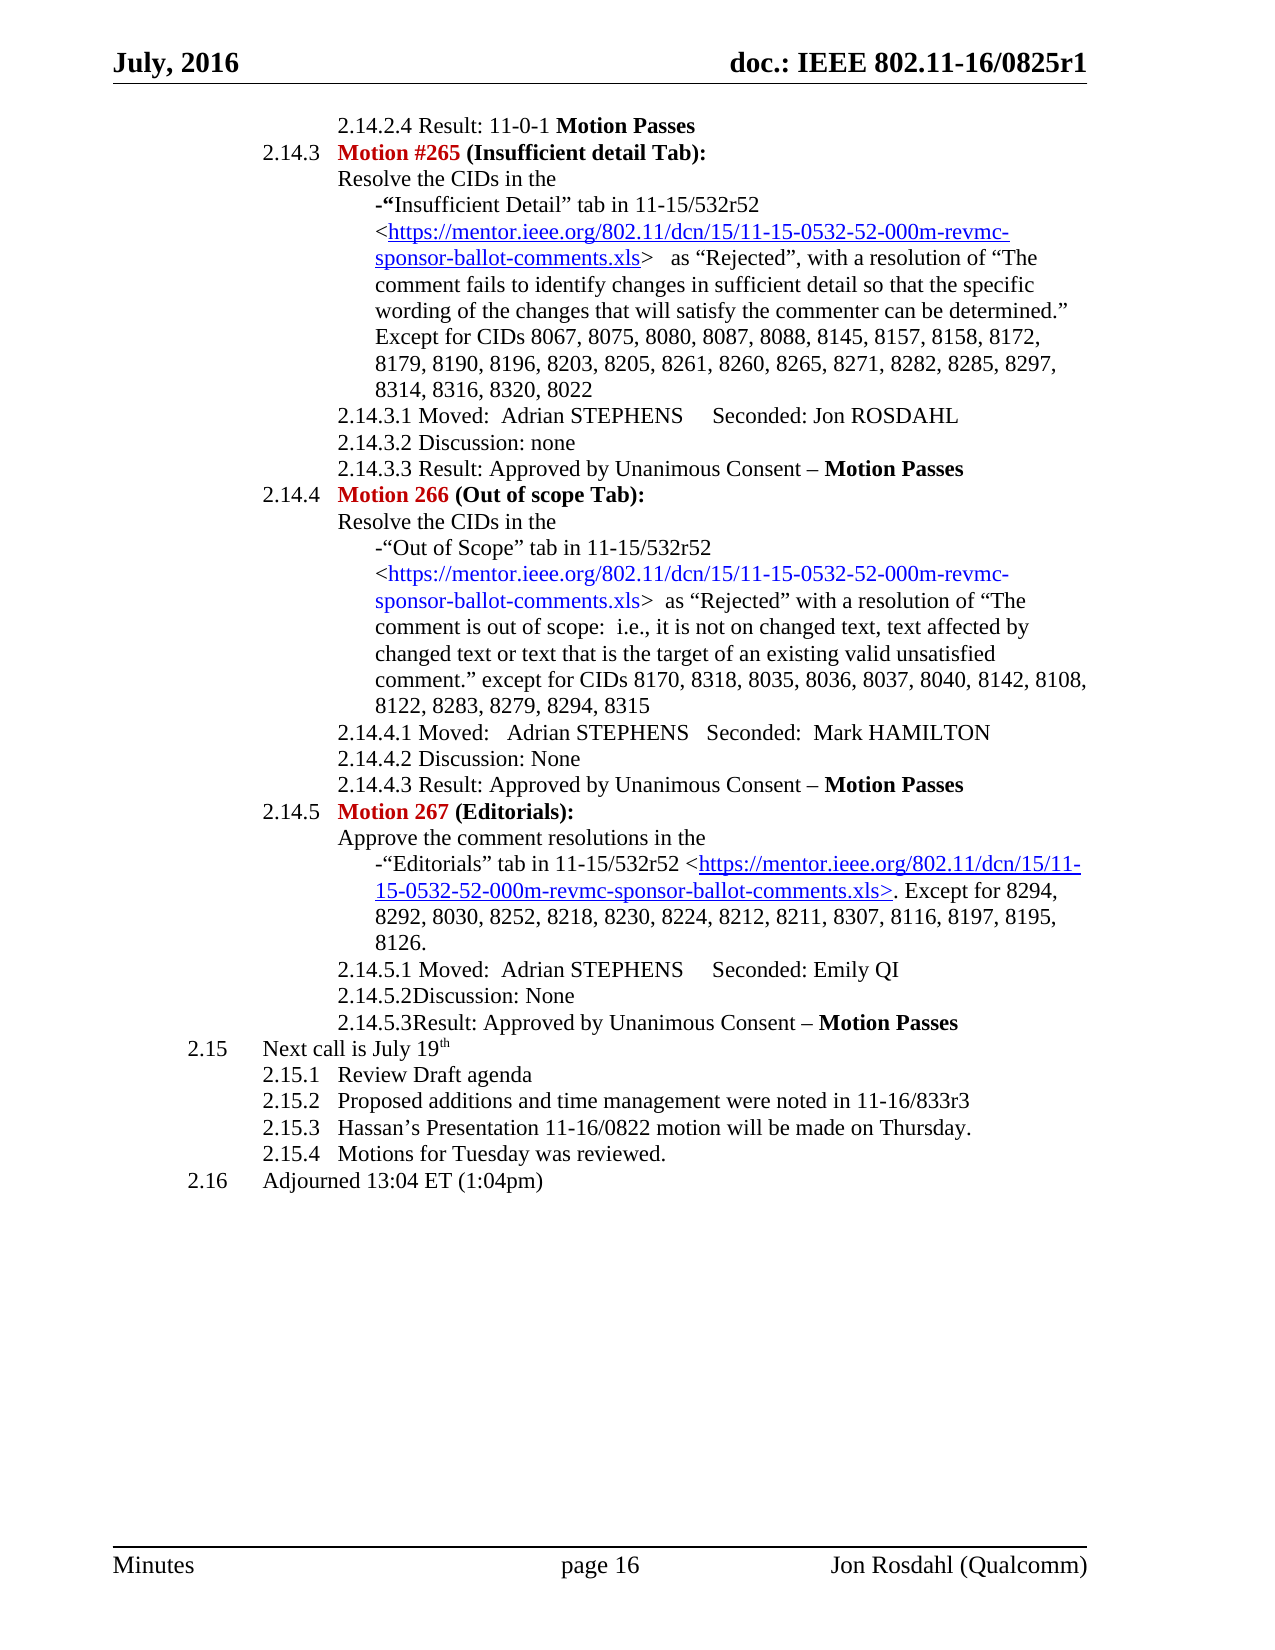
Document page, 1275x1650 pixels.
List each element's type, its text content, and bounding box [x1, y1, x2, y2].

list -“Insufficient Detail” tab in 11-15/532r52 <https://mentor.ieee.org/802.11/dcn/15/11-15-0532-52-000m-revmc-sponsor-ballot-comments.xls> as “Rejected”, with a resolution of “The comment fails to identify changes in sufficient detail so that the specific wording of the changes that will satisfy the commenter can be determined.” Except for CIDs 8067, 8075, 8080, 8087, 8088, 8145, 8157, 8158, 8172, 8179, 8190, 8196, 8203, 8205, 8261, 8260, 8265, 8271, 8282, 8285, 8297, 8314, 8316, 8320, 8022 [375, 192, 1087, 402]
list Hassan’s Presentation 11-16/0822 motion will be made on Thursday. [262, 1114, 1087, 1140]
list Motion 266 (Out of scope Tab): [262, 481, 1087, 508]
list Next call is July 19th [187, 1035, 1087, 1061]
list Review Draft agenda [262, 1061, 1087, 1088]
list Proposed additions and time management were noted in 11-16/833r3 [262, 1088, 1087, 1114]
list Result: Approved by Unanimous Consent – Motion Passes [337, 771, 1087, 798]
list Result: 11-0-1 Motion Passes [337, 112, 1087, 139]
list Motion #265 (Insufficient detail Tab): [262, 139, 1087, 165]
list Moved: Adrian STEPHENS Seconded: Mark HAMILTON [337, 719, 1087, 745]
text Approve the comment resolutions in the [337, 824, 1087, 850]
list -“Editorials” tab in 11-15/532r52 <https://mentor.ieee.org/802.11/dcn/15/11-15-0532-52-000m-revmc-sponsor-ballot-comments.xls>. Except for 8294, 8292, 8030, 8252, 8218, 8230, 8224, 8212, 8211, 8307, 8116, 8197, 8195, 8126. [375, 850, 1087, 956]
list Motions for Tuesday was reviewed. [262, 1140, 1087, 1167]
list Discussion: None [337, 745, 1087, 771]
text Resolve the CIDs in the [337, 508, 1087, 534]
list Result: Approved by Unanimous Consent – Motion Passes [337, 1008, 1087, 1035]
list -“Out of Scope” tab in 11-15/532r52 <https://mentor.ieee.org/802.11/dcn/15/11-15-0532-52-000m-revmc-sponsor-ballot-comments.xls> as “Rejected” with a resolution of “The comment is out of scope: i.e., it is not on changed text, text affected by changed text or text that is the target of an existing valid unsatisfied comment.” except for CIDs 8170, 8318, 8035, 8036, 8037, 8040, 8142, 8108, 8122, 8283, 8279, 8294, 8315 [375, 534, 1087, 719]
list Moved: Adrian STEPHENS Seconded: Emily QI [337, 956, 1087, 982]
list Discussion: none [337, 429, 1087, 455]
list Motion 267 (Editorials): [262, 798, 1087, 824]
text Resolve the CIDs in the [262, 165, 1087, 192]
list Result: Approved by Unanimous Consent – Motion Passes [337, 455, 1087, 481]
list Discussion: None [337, 982, 1087, 1008]
list Moved: Adrian STEPHENS Seconded: Jon ROSDAHL [337, 402, 1087, 429]
list Adjourned 13:04 ET (1:04pm) [187, 1167, 1087, 1193]
